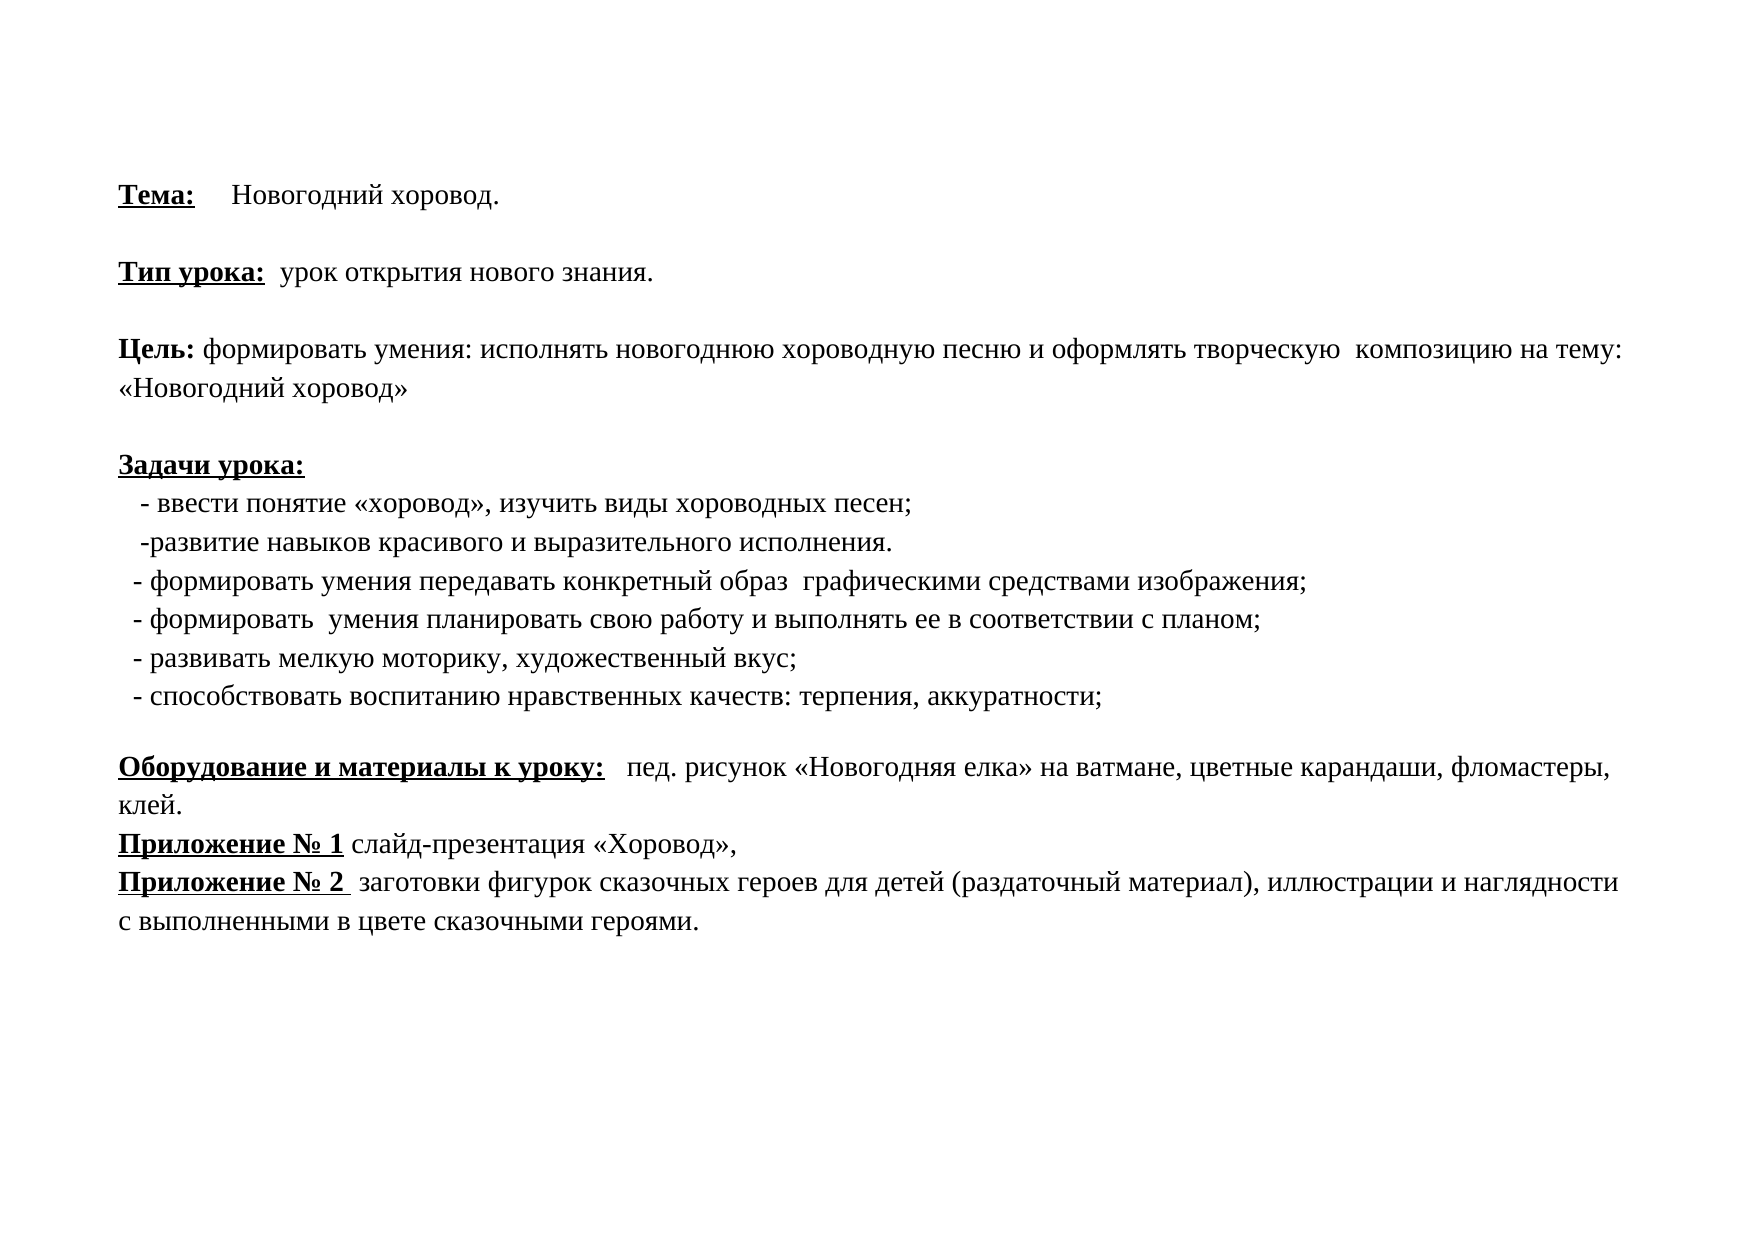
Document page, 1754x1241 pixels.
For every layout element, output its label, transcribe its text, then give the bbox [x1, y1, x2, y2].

text - способствовать воспитанию нравственных качеств: терпения, аккуратности; [118, 678, 1636, 712]
text -развитие навыков красивого и выразительного исполнения. [118, 524, 1636, 558]
text - развивать мелкую моторику, художественный вкус; [118, 640, 1636, 673]
text - ввести понятие «хоровод», изучить виды хороводных песен; [118, 486, 1636, 519]
text Приложение № 1 слайд-презентация «Хоровод», [118, 826, 1636, 859]
text Тип урока: урок открытия нового знания. [118, 254, 1636, 288]
text Цель: формировать умения: исполнять новогоднюю хороводную песню и оформлять творческую композицию на тему: «Новогодний хоровод» [118, 331, 1636, 403]
text Оборудование и материалы к уроку: пед. рисунок «Новогодняя елка» на ватмане, цветные карандаши, фломастеры, клей. [118, 749, 1636, 821]
text Задачи урока: [118, 447, 1636, 481]
text - формировать умения планировать свою работу и выполнять ее в соответствии с планом; [118, 601, 1636, 635]
text Приложение № 2 заготовки фигурок сказочных героев для детей (раздаточный материал), иллюстрации и наглядности с выполненными в цвете сказочными героями. [118, 864, 1636, 937]
text Тема: Новогодний хоровод. [118, 177, 1636, 211]
text - формировать умения передавать конкретный образ графическими средствами изображения; [118, 563, 1636, 596]
